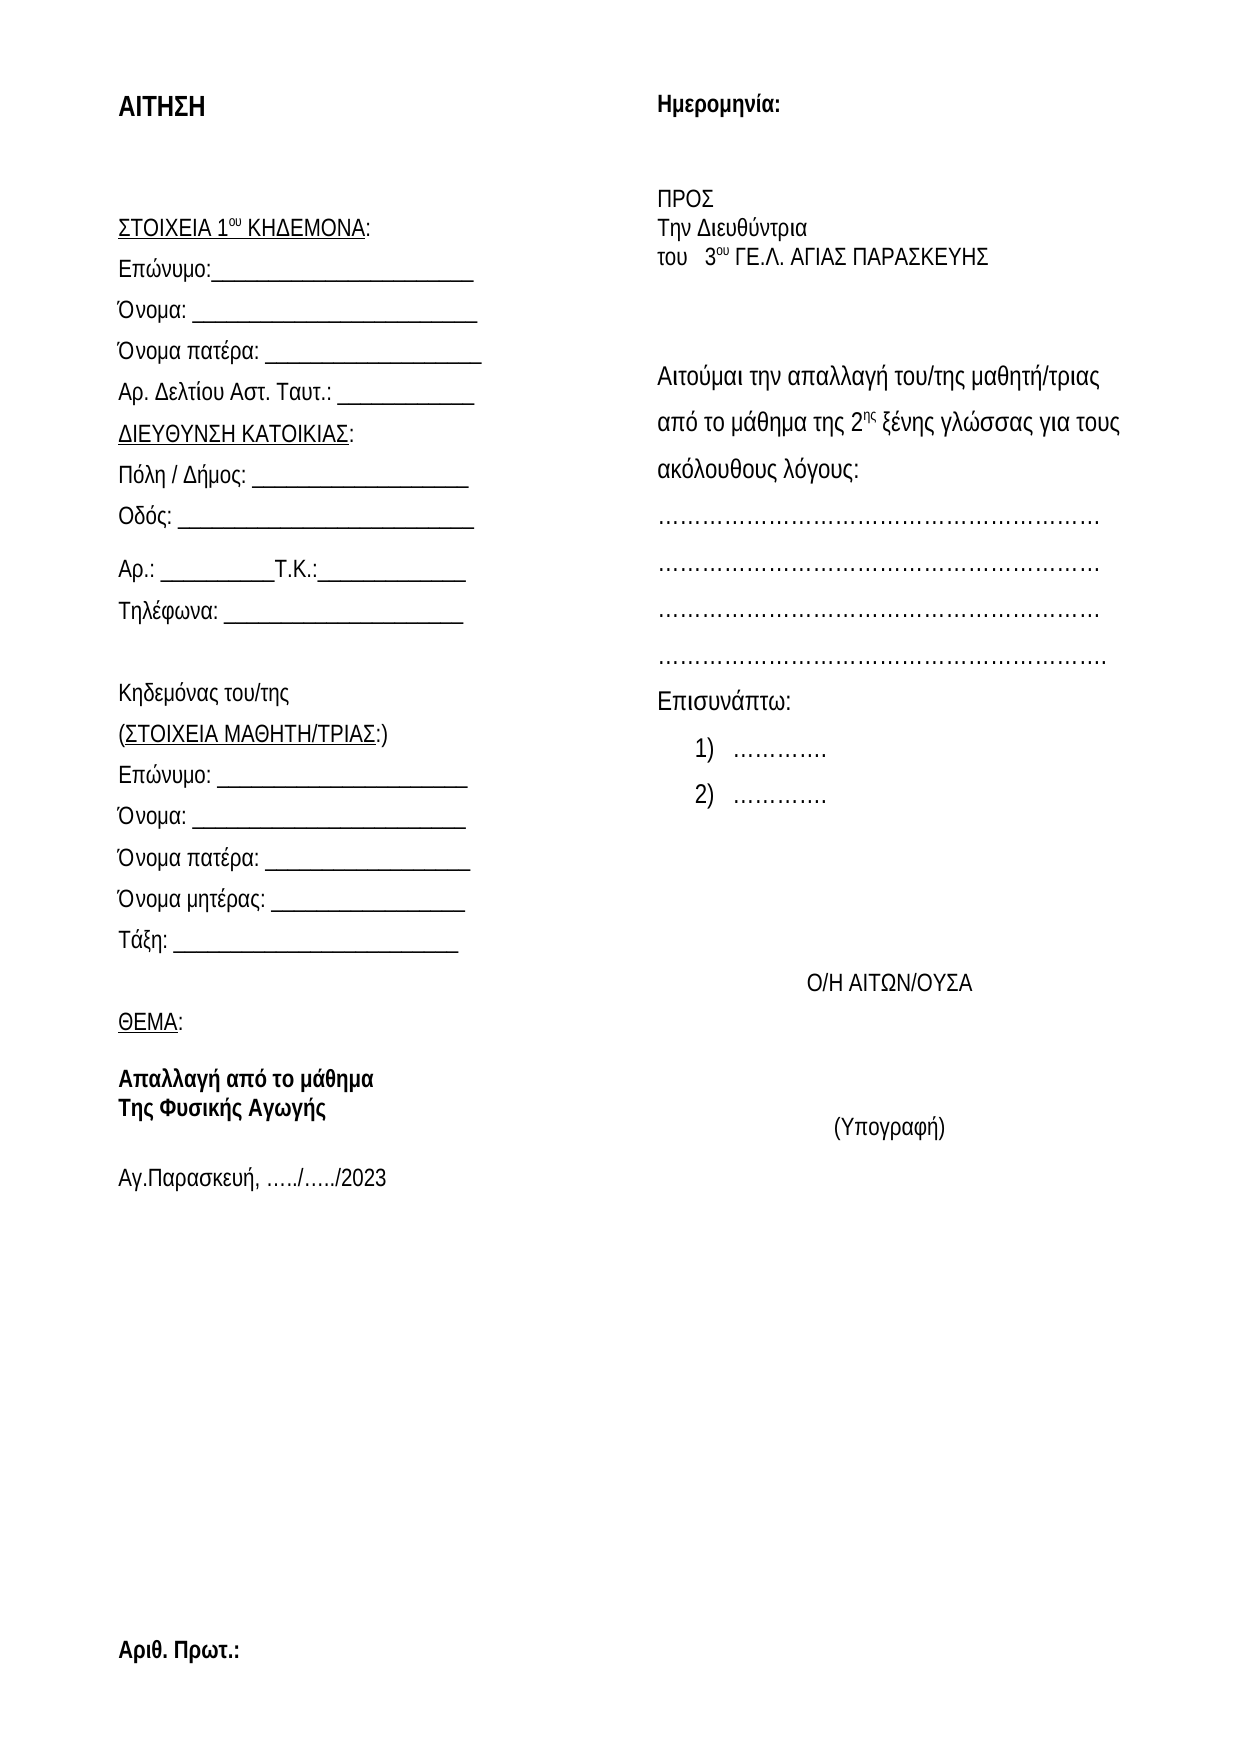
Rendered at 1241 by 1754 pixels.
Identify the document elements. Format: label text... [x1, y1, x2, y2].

text Επώνυμο:_______________________ [118, 254, 583, 283]
text Όνομα μητέρας: _________________ [118, 884, 583, 912]
text (Υπογραφή) [657, 1112, 1122, 1140]
text Αιτούμαι την απαλλαγή του/της μαθητή/τριας από το μάθημα της 2ης ξένης γλώσσας για τους ακόλουθους λόγους: ……………………………………………………………………………………………………………………………………………………………… [657, 359, 1122, 623]
text Όνομα πατέρα: __________________ [118, 842, 583, 871]
text ΑΙΤΗΣΗ [118, 89, 583, 122]
text ΘΕΜΑ: [118, 1007, 583, 1036]
text Αρ. Δελτίου Αστ. Ταυτ.: ____________ [118, 377, 583, 406]
text ……………………………………………………. [657, 639, 1122, 670]
text ΣΤΟΙΧΕΙΑ 1ου ΚΗΔΕΜΟΝΑ: [118, 213, 583, 241]
text Όνομα: ________________________ [118, 801, 583, 830]
text ΠΡΟΣ [657, 184, 1122, 213]
text Της Φυσικής Αγωγής [118, 1093, 583, 1122]
text Αγ.Παρασκευή, …../…../2023 [118, 1163, 583, 1191]
text Απαλλαγή από το μάθημα [118, 1064, 583, 1093]
text Επώνυμο: ______________________ [118, 760, 583, 789]
text Τηλέφωνα: _____________________ [118, 596, 583, 624]
list …………. [694, 779, 1122, 810]
text Πόλη / Δήμος: ___________________ [118, 460, 583, 488]
text Ο/Η ΑΙΤΩΝ/ΟΥΣΑ [657, 968, 1122, 997]
text του 3ου ΓΕ.Λ. ΑΓΙΑΣ ΠΑΡΑΣΚΕΥΗΣ [657, 241, 1122, 270]
text Κηδεμόνας του/της [118, 678, 583, 707]
text ΔΙΕΥΘΥΝΣΗ ΚΑΤΟΙΚΙΑΣ: [118, 418, 583, 447]
text Επισυνάπτω: [657, 686, 1122, 717]
text Αρ.: __________Τ.Κ.:_____________ [118, 554, 583, 583]
text Όνομα πατέρα: ___________________ [118, 336, 583, 365]
text Τάξη: _________________________ [118, 925, 583, 953]
list …………. [694, 732, 1122, 763]
text Την Διευθύντρια [657, 213, 1122, 241]
text Όνομα: _________________________ [118, 295, 583, 324]
text Αριθ. Πρωτ.: [118, 1635, 583, 1664]
text Ημερομηνία: [657, 89, 1122, 117]
text (ΣΤΟΙΧΕΙΑ ΜΑΘΗΤΗ/ΤΡΙΑΣ:) [118, 719, 583, 748]
text Οδός: __________________________ [118, 501, 583, 529]
